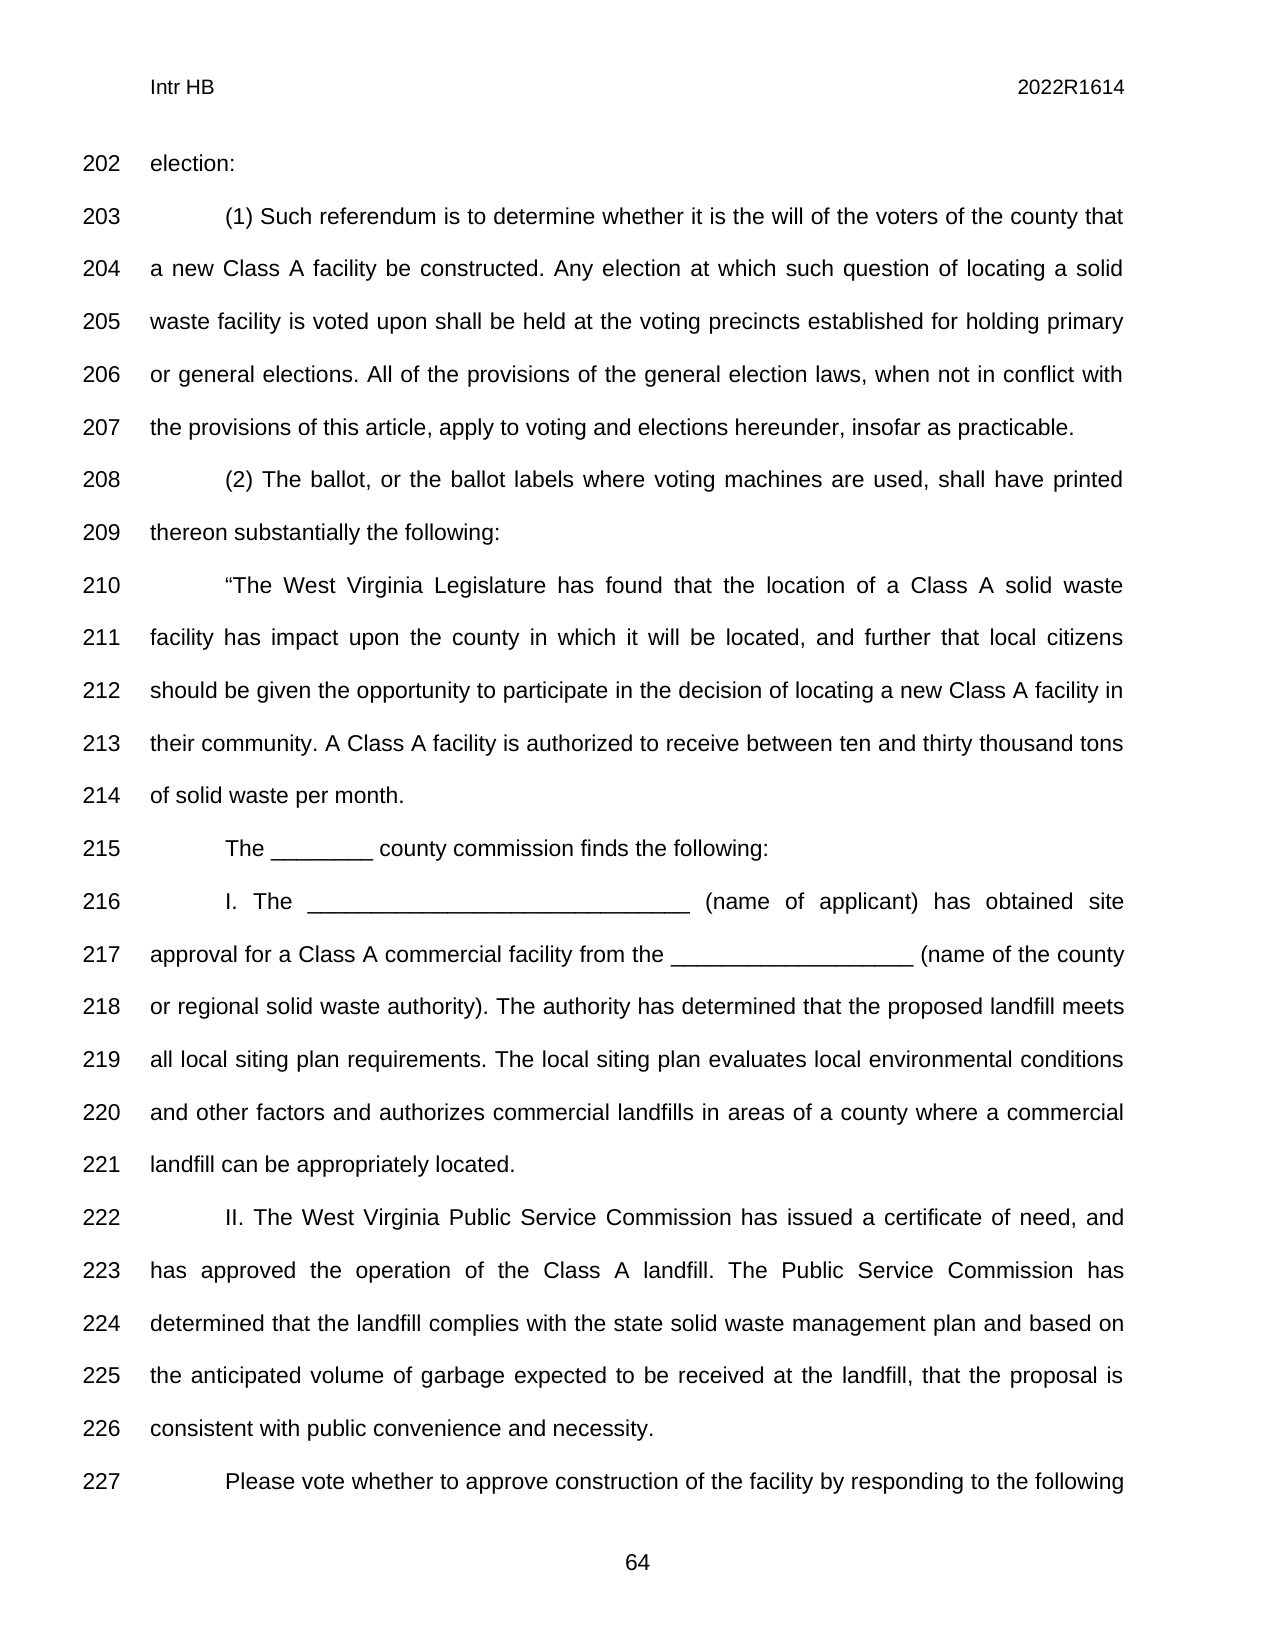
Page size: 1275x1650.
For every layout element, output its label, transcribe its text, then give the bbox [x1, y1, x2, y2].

text “The West Virginia Legislature has found that the location of a Class A solid waste facility has impact upon the county in which it will be located, and further that local citizens should be given the opportunity to participate in the decision of locating a new Class A facility in their community. A Class A facility is authorized to receive between ten and thirty thousand tons of solid waste per month. [150, 572, 1125, 809]
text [150, 1468, 1125, 1494]
text I. The ______________________________ (name of applicant) has obtained site approval for a Class A commercial facility from the ___________________ (name of the county or regional solid waste authority). The authority has determined that the proposed landfill meets all local siting plan requirements. The local siting plan evaluates local environmental conditions and other factors and authorizes commercial landfills in areas of a county where a commercial landfill can be appropriately located. [150, 888, 1125, 1178]
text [150, 150, 1125, 176]
text II. The West Virginia Public Service Commission has issued a certificate of need, and has approved the operation of the Class A landfill. The Public Service Commission has determined that the landfill complies with the state solid waste management plan and based on the anticipated volume of garbage expected to be received at the landfill, that the proposal is consistent with public convenience and necessity. [150, 1204, 1125, 1441]
text (2) The ballot, or the ballot labels where voting machines are used, shall have printed thereon substantially the following: [150, 466, 1125, 545]
text The ________ county commission finds the following: [150, 835, 1125, 862]
text (1) Such referendum is to determine whether it is the will of the voters of the county that a new Class A facility be constructed. Any election at which such question of locating a solid waste facility is voted upon shall be held at the voting precincts established for holding primary or general elections. All of the provisions of the general election laws, when not in conflict with the provisions of this article, apply to voting and elections hereunder, insofar as practicable. [150, 203, 1125, 440]
